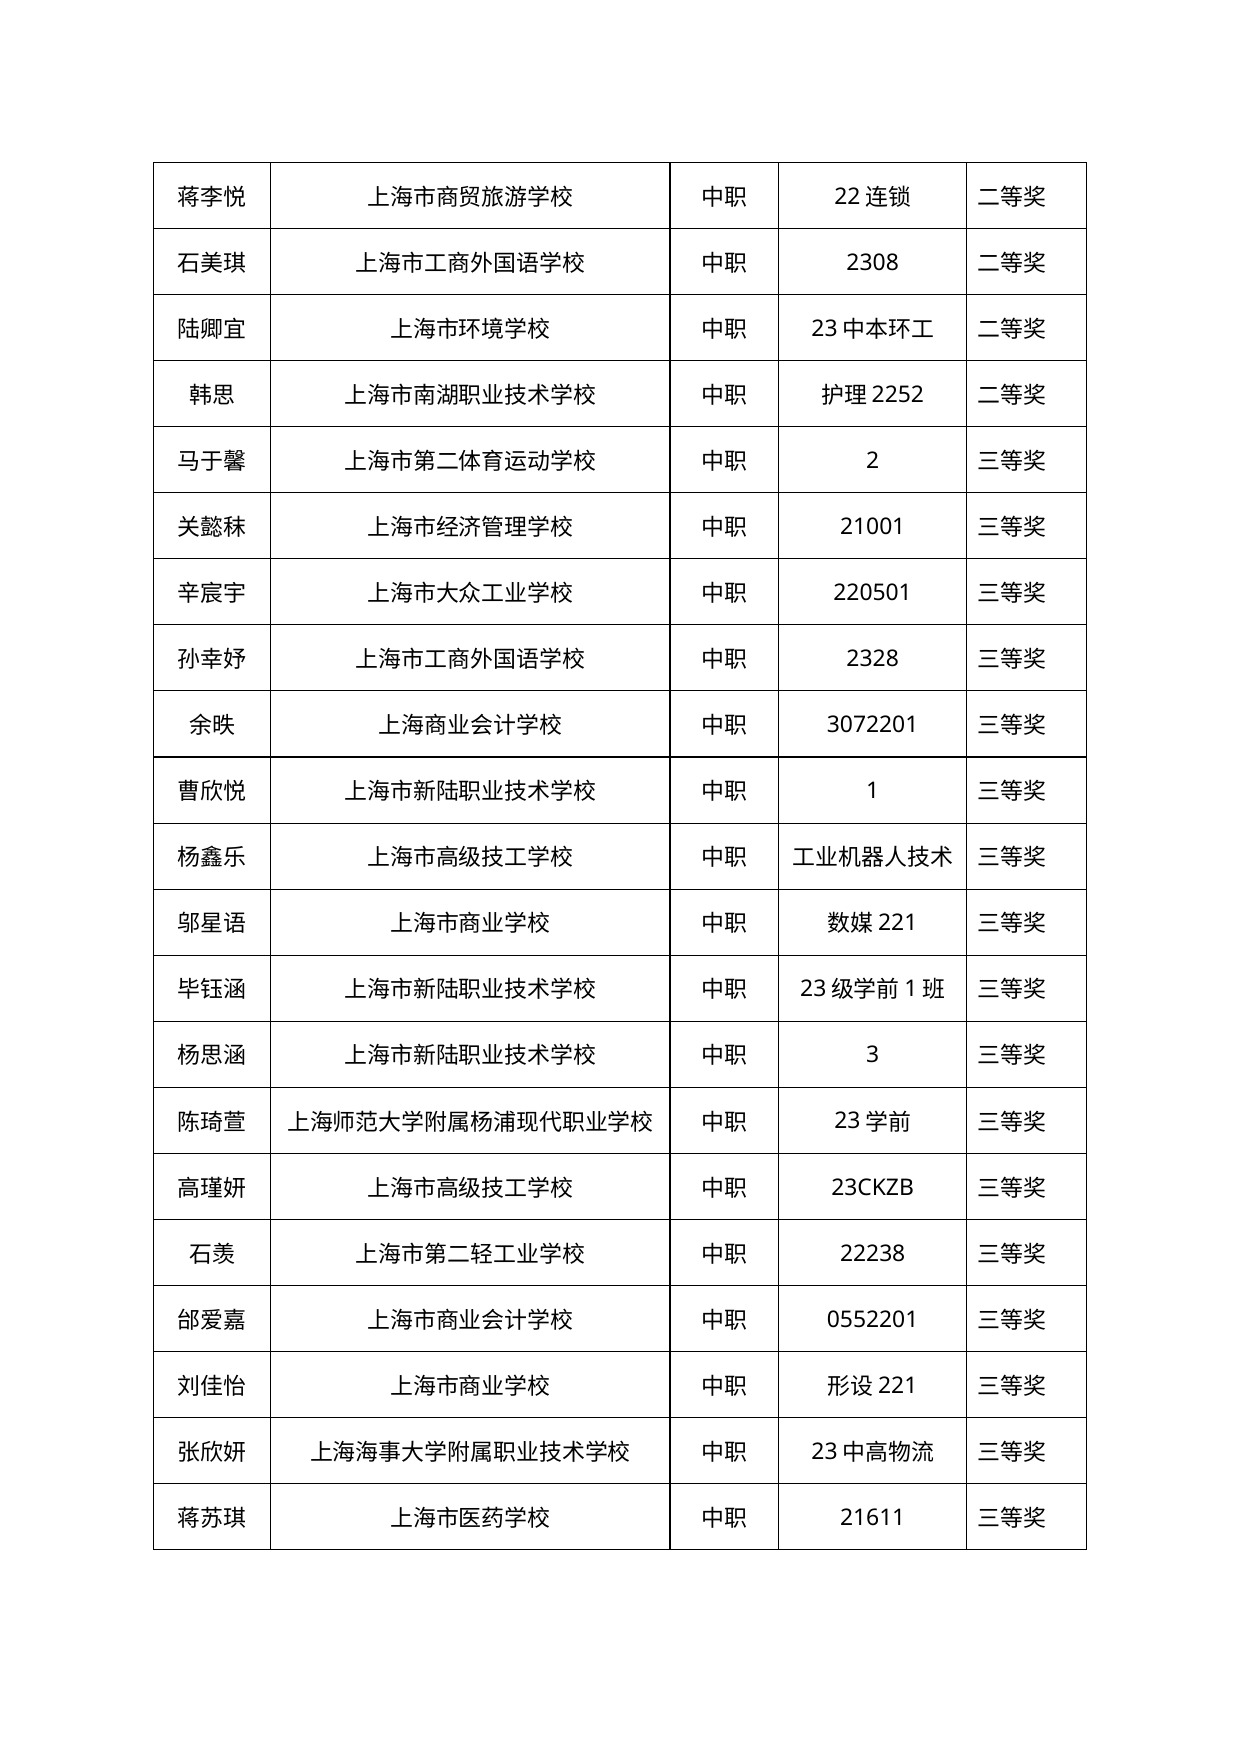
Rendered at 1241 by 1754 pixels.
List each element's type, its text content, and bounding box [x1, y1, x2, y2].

table_cell 上海市大众工业学校 [271, 559, 669, 624]
table_cell 上海市商业学校 [271, 890, 669, 954]
table_cell 中职 [671, 691, 778, 756]
table_cell 三等奖 [967, 493, 1086, 558]
table_cell 中职 [671, 163, 778, 228]
table_cell 0552201 [779, 1286, 966, 1351]
table_cell 三等奖 [967, 824, 1086, 888]
table_cell 上海市新陆职业技术学校 [271, 956, 669, 1021]
table_cell 1 [779, 758, 966, 822]
table_cell 22238 [779, 1220, 966, 1285]
table_cell 中职 [671, 758, 778, 822]
table_cell 二等奖 [967, 163, 1086, 228]
table_cell 上海市第二轻工业学校 [271, 1220, 669, 1285]
table_cell 中职 [671, 1418, 778, 1483]
table_cell 邰爱嘉 [154, 1286, 270, 1351]
table_cell 三等奖 [967, 559, 1086, 624]
table_cell 中职 [671, 427, 778, 492]
table_cell 辛宸宇 [154, 559, 270, 624]
table_cell 21611 [779, 1484, 966, 1549]
table_cell 二等奖 [967, 361, 1086, 426]
table_cell 上海海事大学附属职业技术学校 [271, 1418, 669, 1483]
table_cell 23中本环工 [779, 295, 966, 360]
table_cell 中职 [671, 1286, 778, 1351]
table_cell 护理2252 [779, 361, 966, 426]
table_cell 蒋李悦 [154, 163, 270, 228]
table_cell 上海市商业学校 [271, 1352, 669, 1417]
table_cell 中职 [671, 1088, 778, 1153]
table_cell 上海市高级技工学校 [271, 824, 669, 888]
table_cell 关懿秣 [154, 493, 270, 558]
table_cell 上海市南湖职业技术学校 [271, 361, 669, 426]
table_cell 上海市第二体育运动学校 [271, 427, 669, 492]
table_cell 23级学前1班 [779, 956, 966, 1021]
table_cell 中职 [671, 229, 778, 294]
table_cell 中职 [671, 559, 778, 624]
table_cell 二等奖 [967, 229, 1086, 294]
table_cell 邬星语 [154, 890, 270, 954]
table_cell 中职 [671, 956, 778, 1021]
table_cell 三等奖 [967, 1220, 1086, 1285]
table_cell 蒋苏琪 [154, 1484, 270, 1549]
table_cell 2308 [779, 229, 966, 294]
table_cell 石美琪 [154, 229, 270, 294]
table_cell 上海市新陆职业技术学校 [271, 758, 669, 822]
table_cell 韩思 [154, 361, 270, 426]
table_cell 上海市工商外国语学校 [271, 229, 669, 294]
table_cell 中职 [671, 1154, 778, 1219]
table_cell 中职 [671, 1352, 778, 1417]
table_cell 余昳 [154, 691, 270, 756]
table_cell 数媒221 [779, 890, 966, 954]
table_cell 陈琦萱 [154, 1088, 270, 1153]
table_cell 杨鑫乐 [154, 824, 270, 888]
table_cell 2 [779, 427, 966, 492]
table_cell 中职 [671, 824, 778, 888]
table_cell 形设221 [779, 1352, 966, 1417]
table_cell 马于馨 [154, 427, 270, 492]
table_cell 中职 [671, 1484, 778, 1549]
table_cell 陆卿宜 [154, 295, 270, 360]
table_cell 上海市环境学校 [271, 295, 669, 360]
table_cell 三等奖 [967, 625, 1086, 690]
table_cell 三等奖 [967, 1352, 1086, 1417]
table_cell 上海市经济管理学校 [271, 493, 669, 558]
table_cell 中职 [671, 625, 778, 690]
table_cell 中职 [671, 890, 778, 954]
table_cell 三等奖 [967, 1286, 1086, 1351]
table_cell 二等奖 [967, 295, 1086, 360]
table_cell 三等奖 [967, 427, 1086, 492]
table_cell 毕钰涵 [154, 956, 270, 1021]
table_cell 上海商业会计学校 [271, 691, 669, 756]
table_cell 22连锁 [779, 163, 966, 228]
table_cell 孙幸妤 [154, 625, 270, 690]
table_cell 2328 [779, 625, 966, 690]
table_cell 上海市新陆职业技术学校 [271, 1022, 669, 1087]
table_cell 曹欣悦 [154, 758, 270, 822]
table_cell 中职 [671, 295, 778, 360]
table_cell 三等奖 [967, 758, 1086, 822]
table_cell 三等奖 [967, 956, 1086, 1021]
table_cell 石羡 [154, 1220, 270, 1285]
table_cell 上海市商业会计学校 [271, 1286, 669, 1351]
table_cell 三等奖 [967, 1484, 1086, 1549]
table_cell 21001 [779, 493, 966, 558]
table_cell 3072201 [779, 691, 966, 756]
table_cell 220501 [779, 559, 966, 624]
table_cell 上海市医药学校 [271, 1484, 669, 1549]
table_cell 三等奖 [967, 1022, 1086, 1087]
table_cell 中职 [671, 1220, 778, 1285]
table_cell 三等奖 [967, 890, 1086, 954]
table_cell 中职 [671, 361, 778, 426]
table_cell 三等奖 [967, 1088, 1086, 1153]
table_cell 三等奖 [967, 691, 1086, 756]
table_cell 刘佳怡 [154, 1352, 270, 1417]
table_cell 23CKZB [779, 1154, 966, 1219]
table_cell 三等奖 [967, 1154, 1086, 1219]
table_cell 上海市商贸旅游学校 [271, 163, 669, 228]
table_cell 上海师范大学附属杨浦现代职业学校 [271, 1088, 669, 1153]
table_cell 上海市工商外国语学校 [271, 625, 669, 690]
table_cell 上海市高级技工学校 [271, 1154, 669, 1219]
table_cell 工业机器人技术 [779, 824, 966, 888]
table_cell 张欣妍 [154, 1418, 270, 1483]
table_cell 高瑾妍 [154, 1154, 270, 1219]
table_cell 中职 [671, 493, 778, 558]
table_cell 23中高物流 [779, 1418, 966, 1483]
table_cell 23学前 [779, 1088, 966, 1153]
table_cell 中职 [671, 1022, 778, 1087]
table_cell 三等奖 [967, 1418, 1086, 1483]
table_cell 3 [779, 1022, 966, 1087]
table_cell 杨思涵 [154, 1022, 270, 1087]
